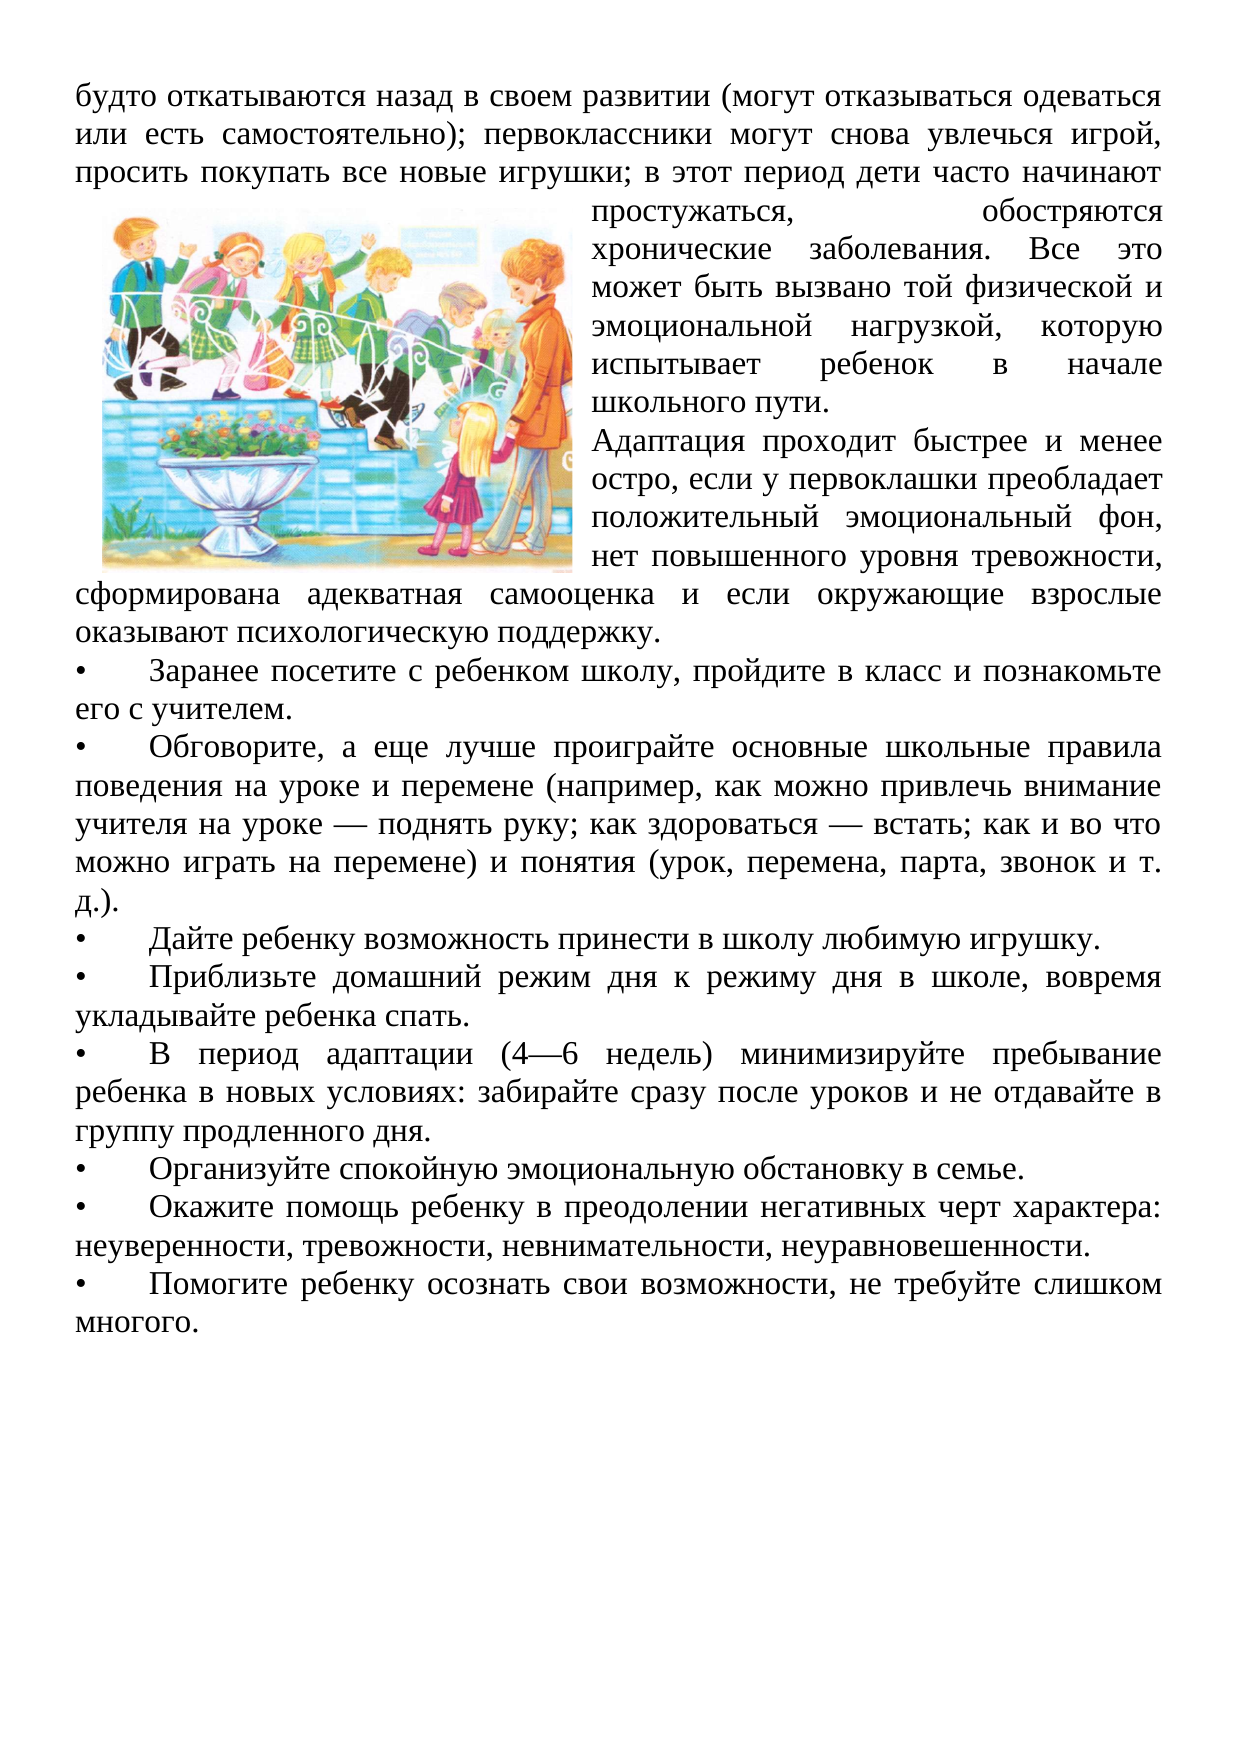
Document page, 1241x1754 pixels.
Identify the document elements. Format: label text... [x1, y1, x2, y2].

text • Помогите ребенку осознать свои возможности, не требуйте слишком многого. [75, 1263, 1163, 1340]
picture [100, 208, 573, 572]
text Адаптация проходит быстрее и менее остро, если у первоклашки преобладает положительный эмоциональный фон, нет повышенного уровня тревожности, сформирована адекватная самооценка и если окружающие взрослые оказывают психологическую поддержку. [75, 420, 1163, 650]
text • Обговорите, а еще лучше проиграйте основные школьные правила поведения на уроке и перемене (например, как можно привлечь внимание учителя на уроке — поднять руку; как здороваться — встать; как и во что можно играть на перемене) и понятия (урок, перемена, парта, звонок и т. д.). [75, 727, 1163, 918]
text • В период адаптации (4—6 недель) минимизируйте пребывание ребенка в новых условиях: забирайте сразу после уроков и не отдавайте в группу продленного дня. [75, 1033, 1163, 1148]
text • Организуйте спокойную эмоциональную обстановку в семье. [75, 1148, 1163, 1187]
text • Окажите помощь ребенку в преодолении негативных черт характера: неуверенности, тревожности, невнимательности, неуравновешенности. [75, 1187, 1163, 1263]
text • Приблизьте домашний режим дня к режиму дня в школе, вовремя укладывайте ребенка спать. [75, 957, 1163, 1033]
text • Дайте ребенку возможность принести в школу любимую игрушку. [75, 918, 1163, 957]
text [75, 75, 1163, 420]
text • Заранее посетите с ребенком школу, пройдите в класс и познакомьте его с учителем. [75, 650, 1163, 727]
